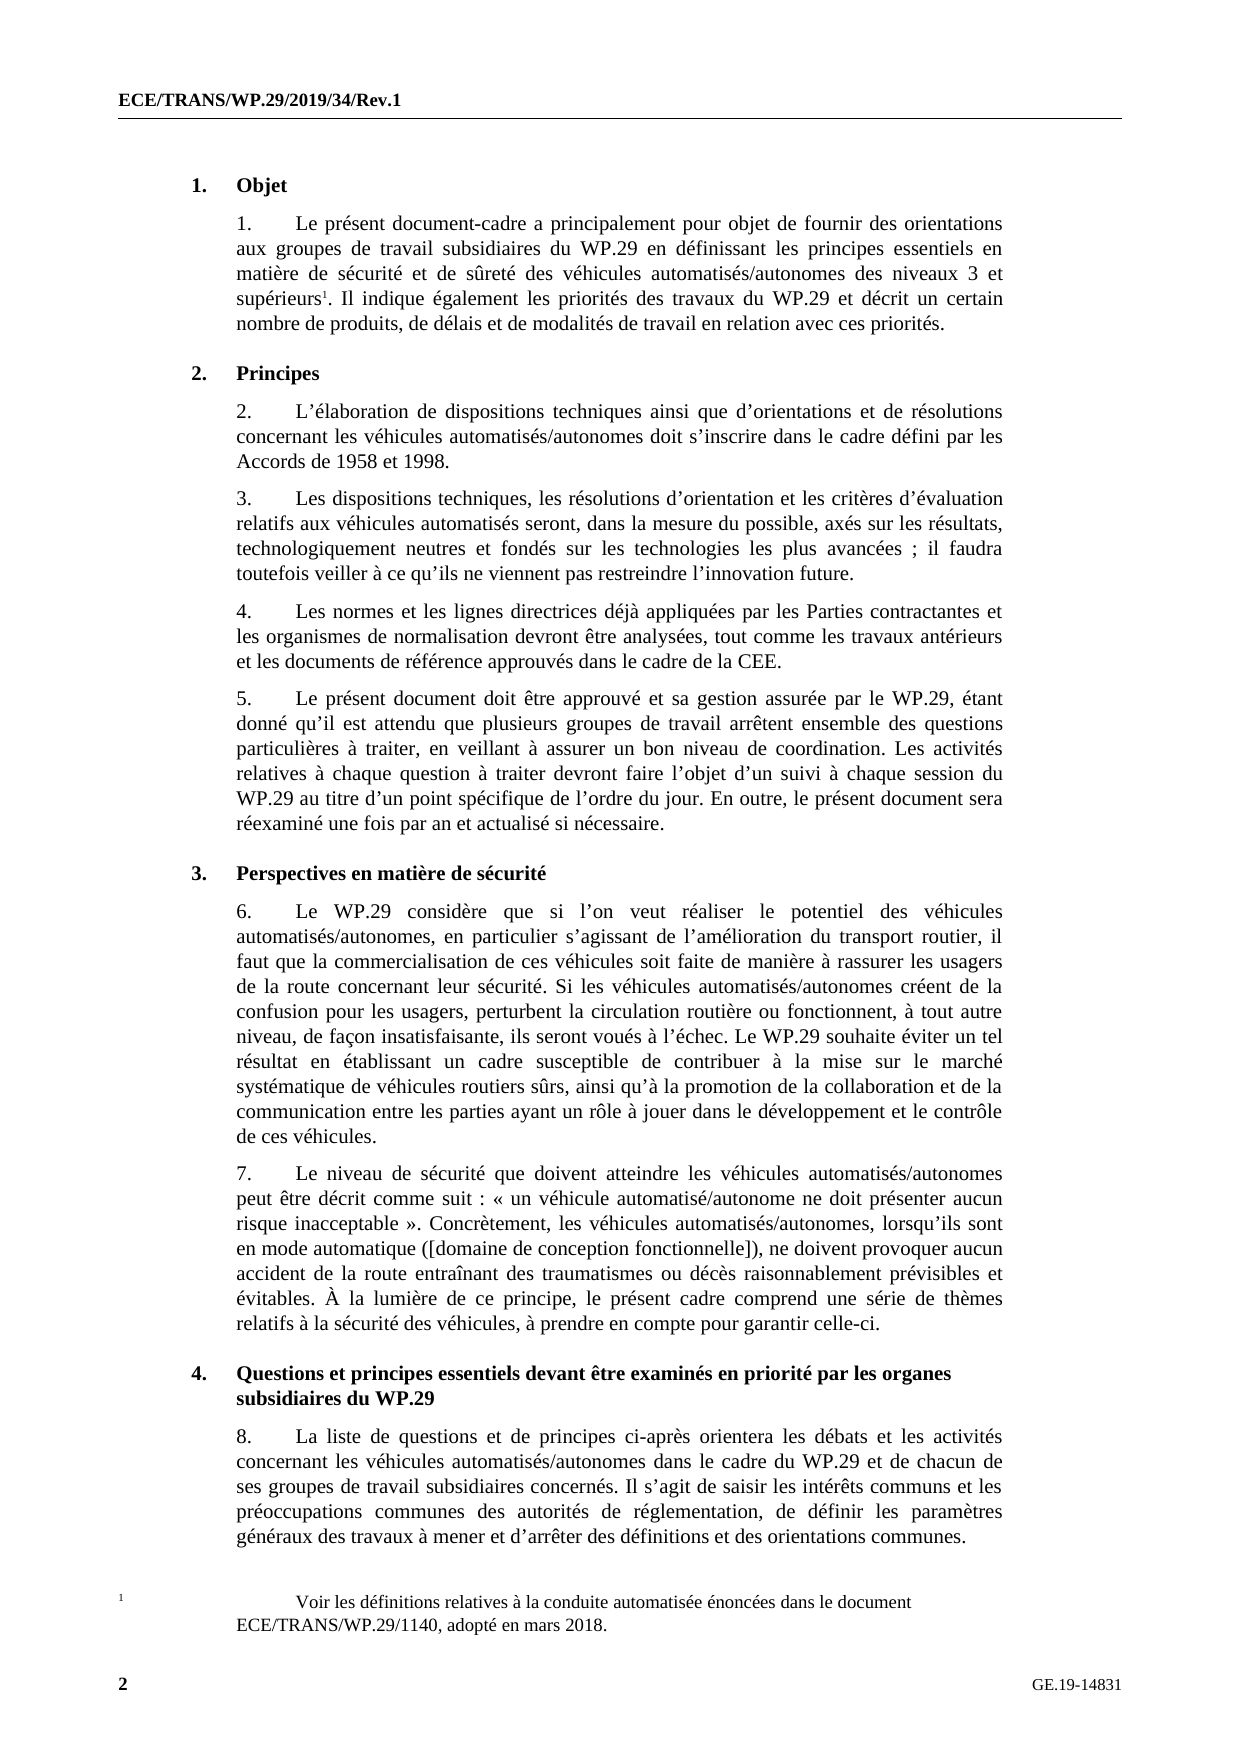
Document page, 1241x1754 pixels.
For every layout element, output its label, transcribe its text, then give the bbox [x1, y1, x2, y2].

text 1. Le présent document-cadre a principalement pour objet de fournir des orientations aux groupes de travail subsidiaires du WP.29 en définissant les principes essentiels en matière de sécurité et de sûreté des véhicules automatisés/autonomes des niveaux 3 et supérieurs. Il indique également les priorités des travaux du WP.29 et décrit un certain nombre de produits, de délais et de modalités de travail en relation avec ces priorités. [236, 210, 1004, 335]
text 6. Le WP.29 considère que si l’on veut réaliser le potentiel des véhicules automatisés/autonomes, en particulier s’agissant de l’amélioration du transport routier, il faut que la commercialisation de ces véhicules soit faite de manière à rassurer les usagers de la route concernant leur sécurité. Si les véhicules automatisés/autonomes créent de la confusion pour les usagers, perturbent la circulation routière ou fonctionnent, à tout autre niveau, de façon insatisfaisante, ils seront voués à l’échec. Le WP.29 souhaite éviter un tel résultat en établissant un cadre susceptible de contribuer à la mise sur le marché systématique de véhicules routiers sûrs, ainsi qu’à la promotion de la collaboration et de la communication entre les parties ayant un rôle à jouer dans le développement et le contrôle de ces véhicules. [236, 898, 1004, 1148]
text 4. Questions et principes essentiels devant être examinés en priorité par les organes subsidiaires du WP.29 [118, 1360, 1004, 1410]
text 4. Les normes et les lignes directrices déjà appliquées par les Parties contractantes et les organismes de normalisation devront être analysées, tout comme les travaux antérieurs et les documents de référence approuvés dans le cadre de la CEE. [236, 598, 1004, 673]
text 3. Perspectives en matière de sécurité [118, 860, 1004, 885]
text 8. La liste de questions et de principes ci-après orientera les débats et les activités concernant les véhicules automatisés/autonomes dans le cadre du WP.29 et de chacun de ses groupes de travail subsidiaires concernés. Il s’agit de saisir les intérêts communs et les préoccupations communes des autorités de réglementation, de définir les paramètres généraux des travaux à mener et d’arrêter des définitions et des orientations communes. [236, 1423, 1004, 1548]
text 5. Le présent document doit être approuvé et sa gestion assurée par le WP.29, étant donné qu’il est attendu que plusieurs groupes de travail arrêtent ensemble des questions particulières à traiter, en veillant à assurer un bon niveau de coordination. Les activités relatives à chaque question à traiter devront faire l’objet d’un suivi à chaque session du WP.29 au titre d’un point spécifique de l’ordre du jour. En outre, le présent document sera réexaminé une fois par an et actualisé si nécessaire. [236, 685, 1004, 835]
text 2. L’élaboration de dispositions techniques ainsi que d’orientations et de résolutions concernant les véhicules automatisés/autonomes doit s’inscrire dans le cadre défini par les Accords de 1958 et 1998. [236, 398, 1004, 473]
text 3. Les dispositions techniques, les résolutions d’orientation et les critères d’évaluation relatifs aux véhicules automatisés seront, dans la mesure du possible, axés sur les résultats, technologiquement neutres et fondés sur les technologies les plus avancées ; il faudra toutefois veiller à ce qu’ils ne viennent pas restreindre l’innovation future. [236, 485, 1004, 585]
text 2. Principes [118, 360, 1004, 385]
text 1. Objet [118, 173, 1004, 198]
text 7. Le niveau de sécurité que doivent atteindre les véhicules automatisés/autonomes peut être décrit comme suit : « un véhicule automatisé/autonome ne doit présenter aucun risque inacceptable ». Concrètement, les véhicules automatisés/autonomes, lorsqu’ils sont en mode automatique ([domaine de conception fonctionnelle]), ne doivent provoquer aucun accident de la route entraînant des traumatismes ou décès raisonnablement prévisibles et évitables. À la lumière de ce principe, le présent cadre comprend une série de thèmes relatifs à la sécurité des véhicules, à prendre en compte pour garantir celle-ci. [236, 1160, 1004, 1335]
